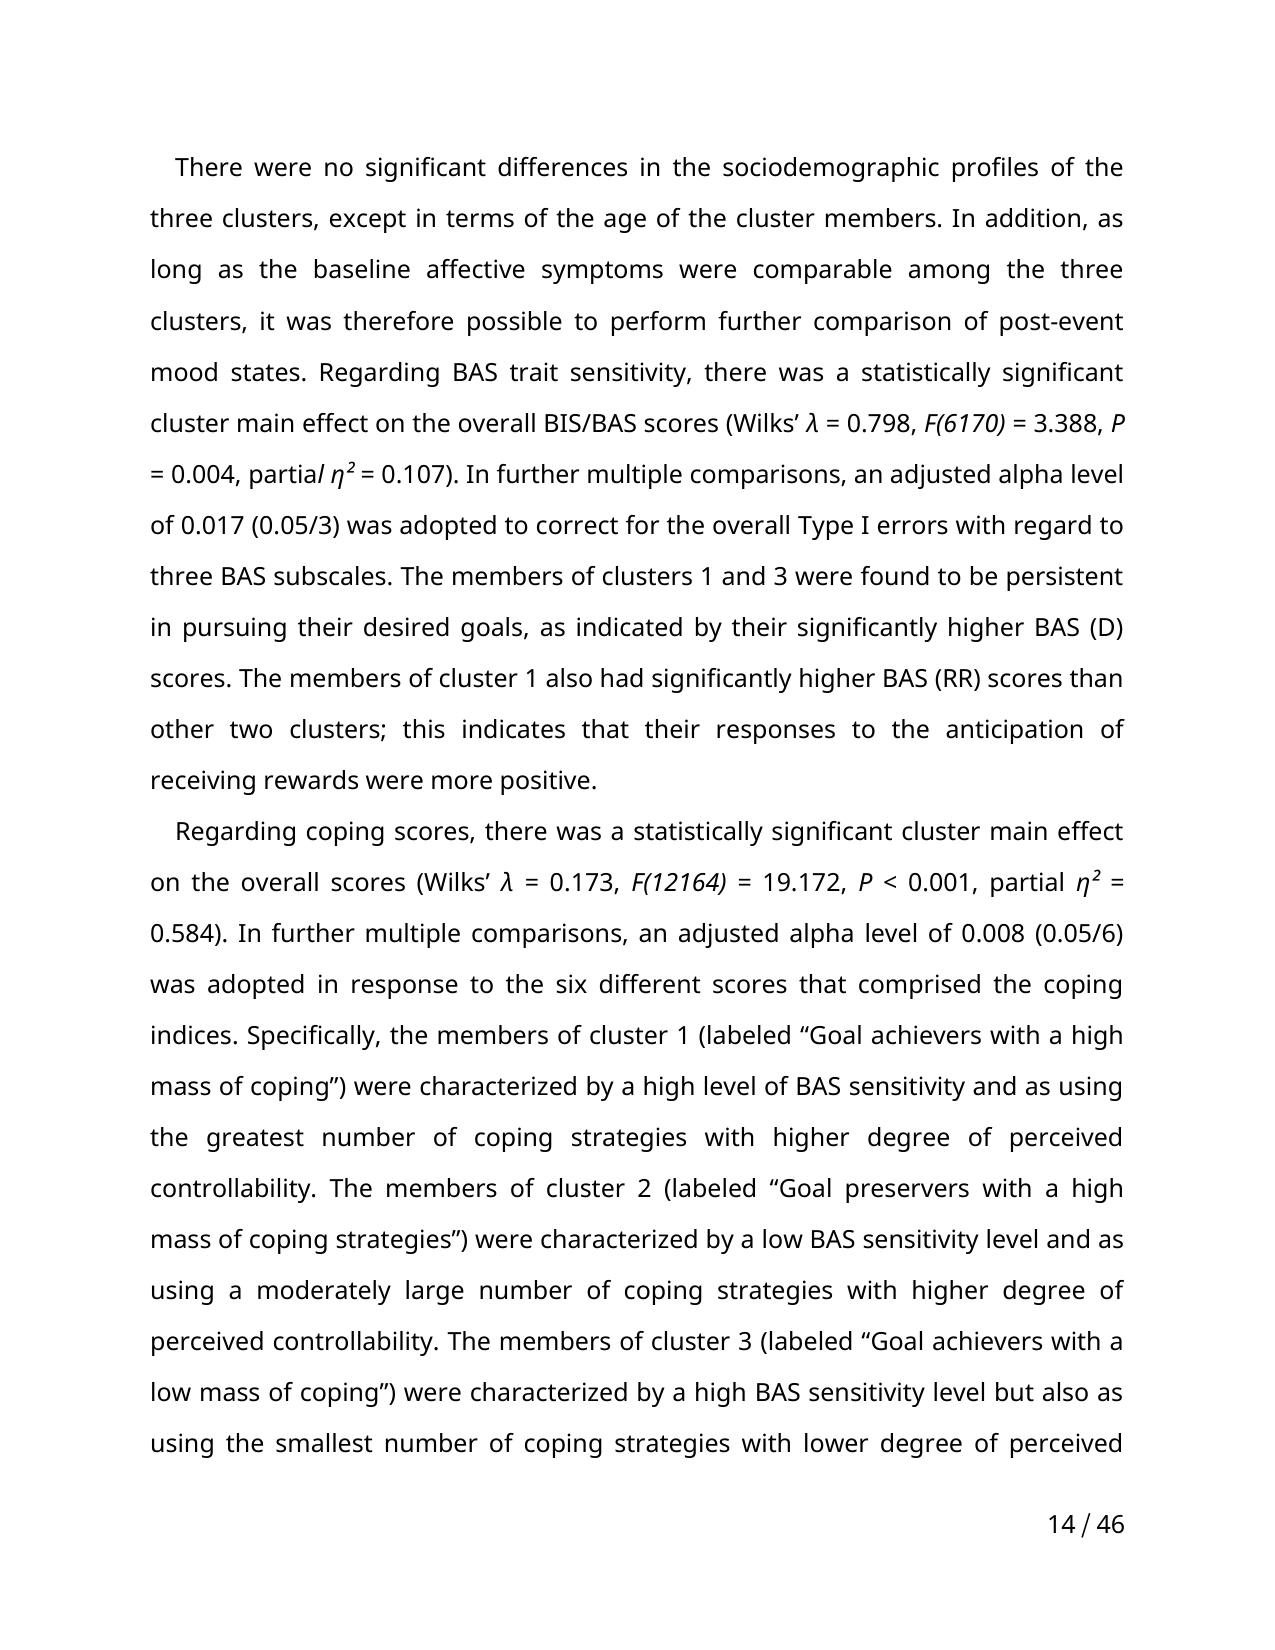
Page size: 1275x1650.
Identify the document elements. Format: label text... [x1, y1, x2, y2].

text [150, 813, 1125, 1460]
text There were no significant differences in the sociodemographic profiles of the three clusters, except in terms of the age of the cluster members. In addition, as long as the baseline affective symptoms were comparable among the three clusters, it was therefore possible to perform further comparison of post-event mood states. Regarding BAS trait sensitivity, there was a statistically significant cluster main effect on the overall BIS/BAS scores (Wilks’ λ = 0.798, F(6170) = 3.388, P = 0.004, partial η² = 0.107). In further multiple comparisons, an adjusted alpha level of 0.017 (0.05/3) was adopted to correct for the overall Type I errors with regard to three BAS subscales. The members of clusters 1 and 3 were found to be persistent in pursuing their desired goals, as indicated by their significantly higher BAS (D) scores. The members of cluster 1 also had significantly higher BAS (RR) scores than other two clusters; this indicates that their responses to the anticipation of receiving rewards were more positive. [150, 150, 1125, 797]
